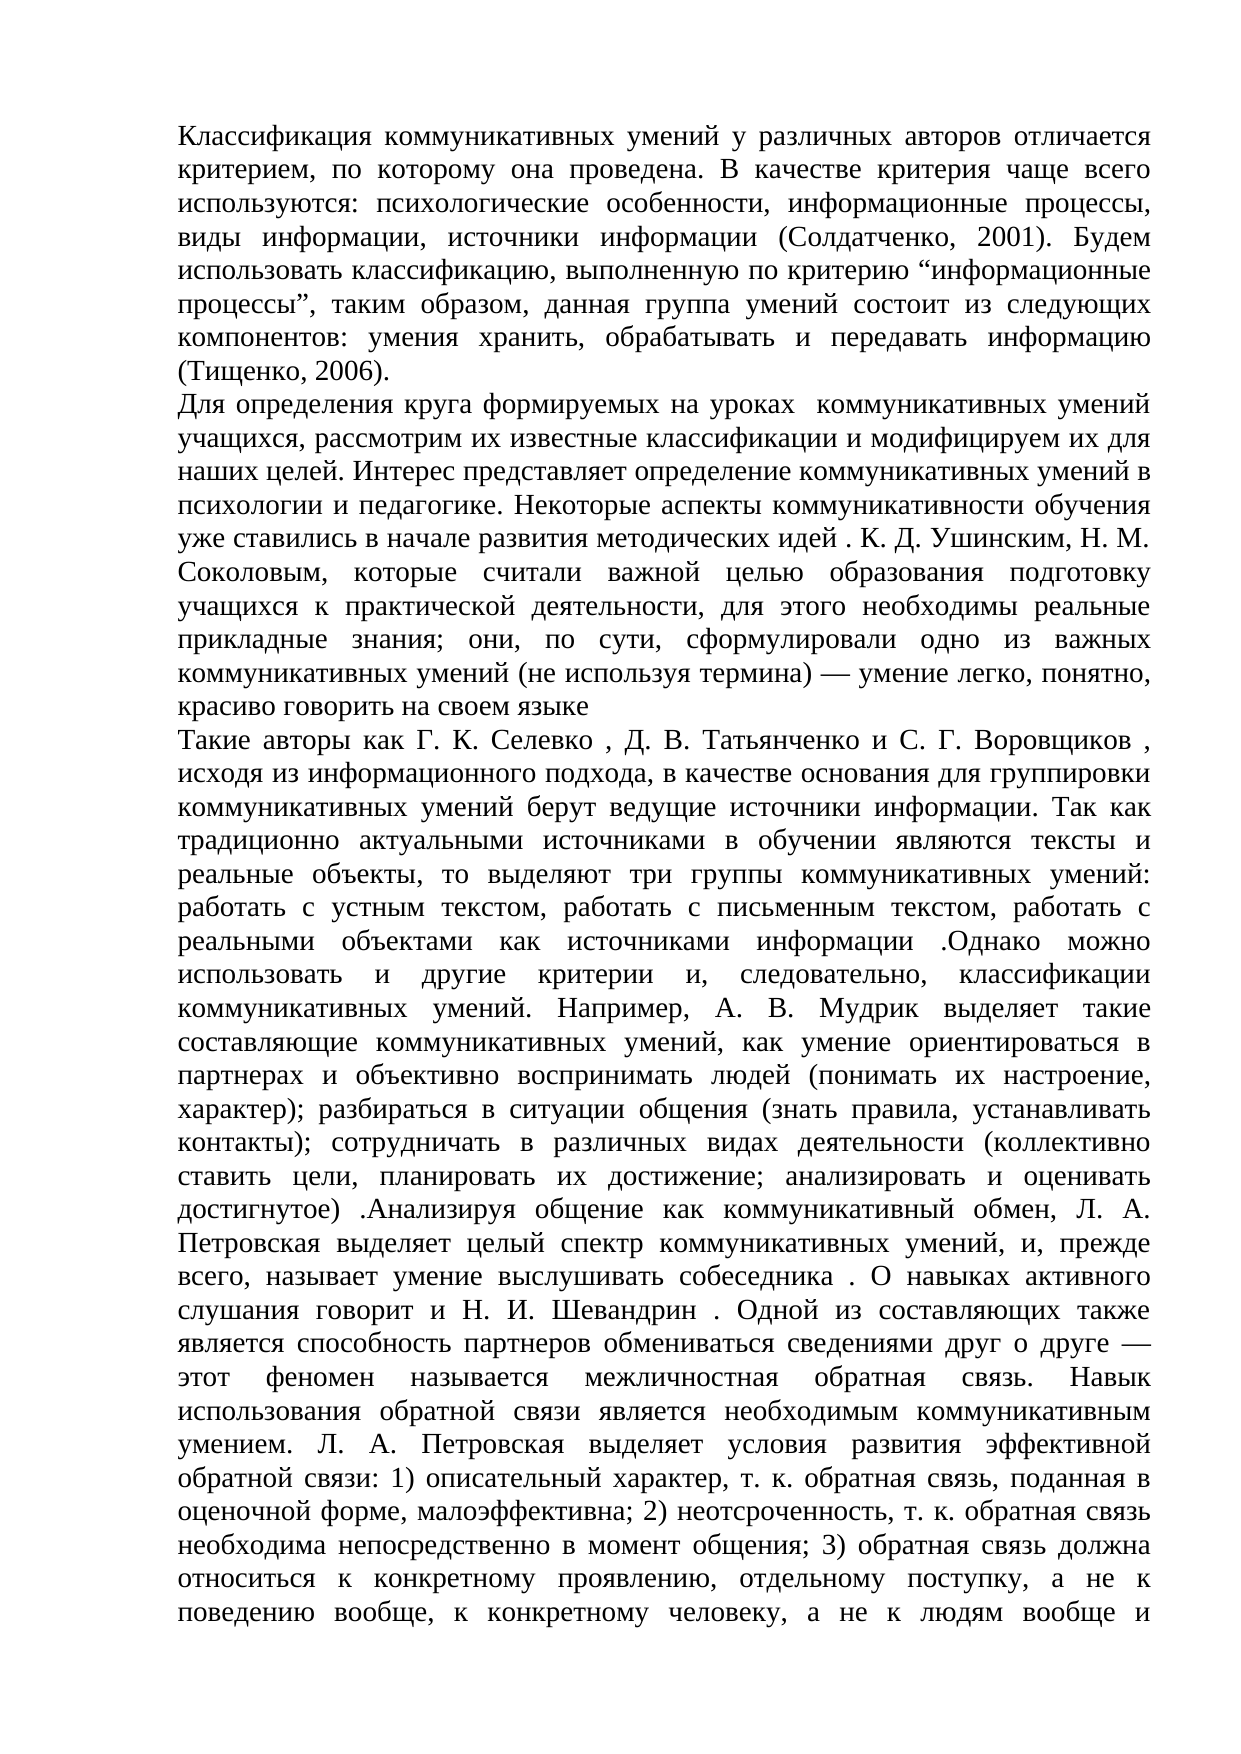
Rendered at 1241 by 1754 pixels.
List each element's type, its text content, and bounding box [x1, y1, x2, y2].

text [177, 722, 1152, 1627]
text Для определения круга формируемых на уроках коммуникативных умений учащихся, рассмотрим их известные классификации и модифицируем их для наших целей. Интерес представляет определение коммуникативных умений в психологии и педагогике. Некоторые аспекты коммуникативности обучения уже ставились в начале развития методических идей . К. Д. Ушинским, Н. М. Соколовым, которые считали важной целью образования подготовку учащихся к практической деятельности, для этого необходимы реальные прикладные знания; они, по сути, сформулировали одно из важных коммуникативных умений (не используя термина) — умение легко, понятно, красиво говорить на своем языке [177, 386, 1152, 722]
text Классификация коммуникативных умений у различных авторов отличается критерием, по которому она проведена. В качестве критерия чаще всего используются: психологические особенности, информационные процессы, виды информации, источники информации (Солдатченко, 2001). Будем использовать классификацию, выполненную по критерию “информационные процессы”, таким образом, данная группа умений состоит из следующих компонентов: умения хранить, обрабатывать и передавать информацию (Тищенко, 2006). [177, 118, 1152, 386]
